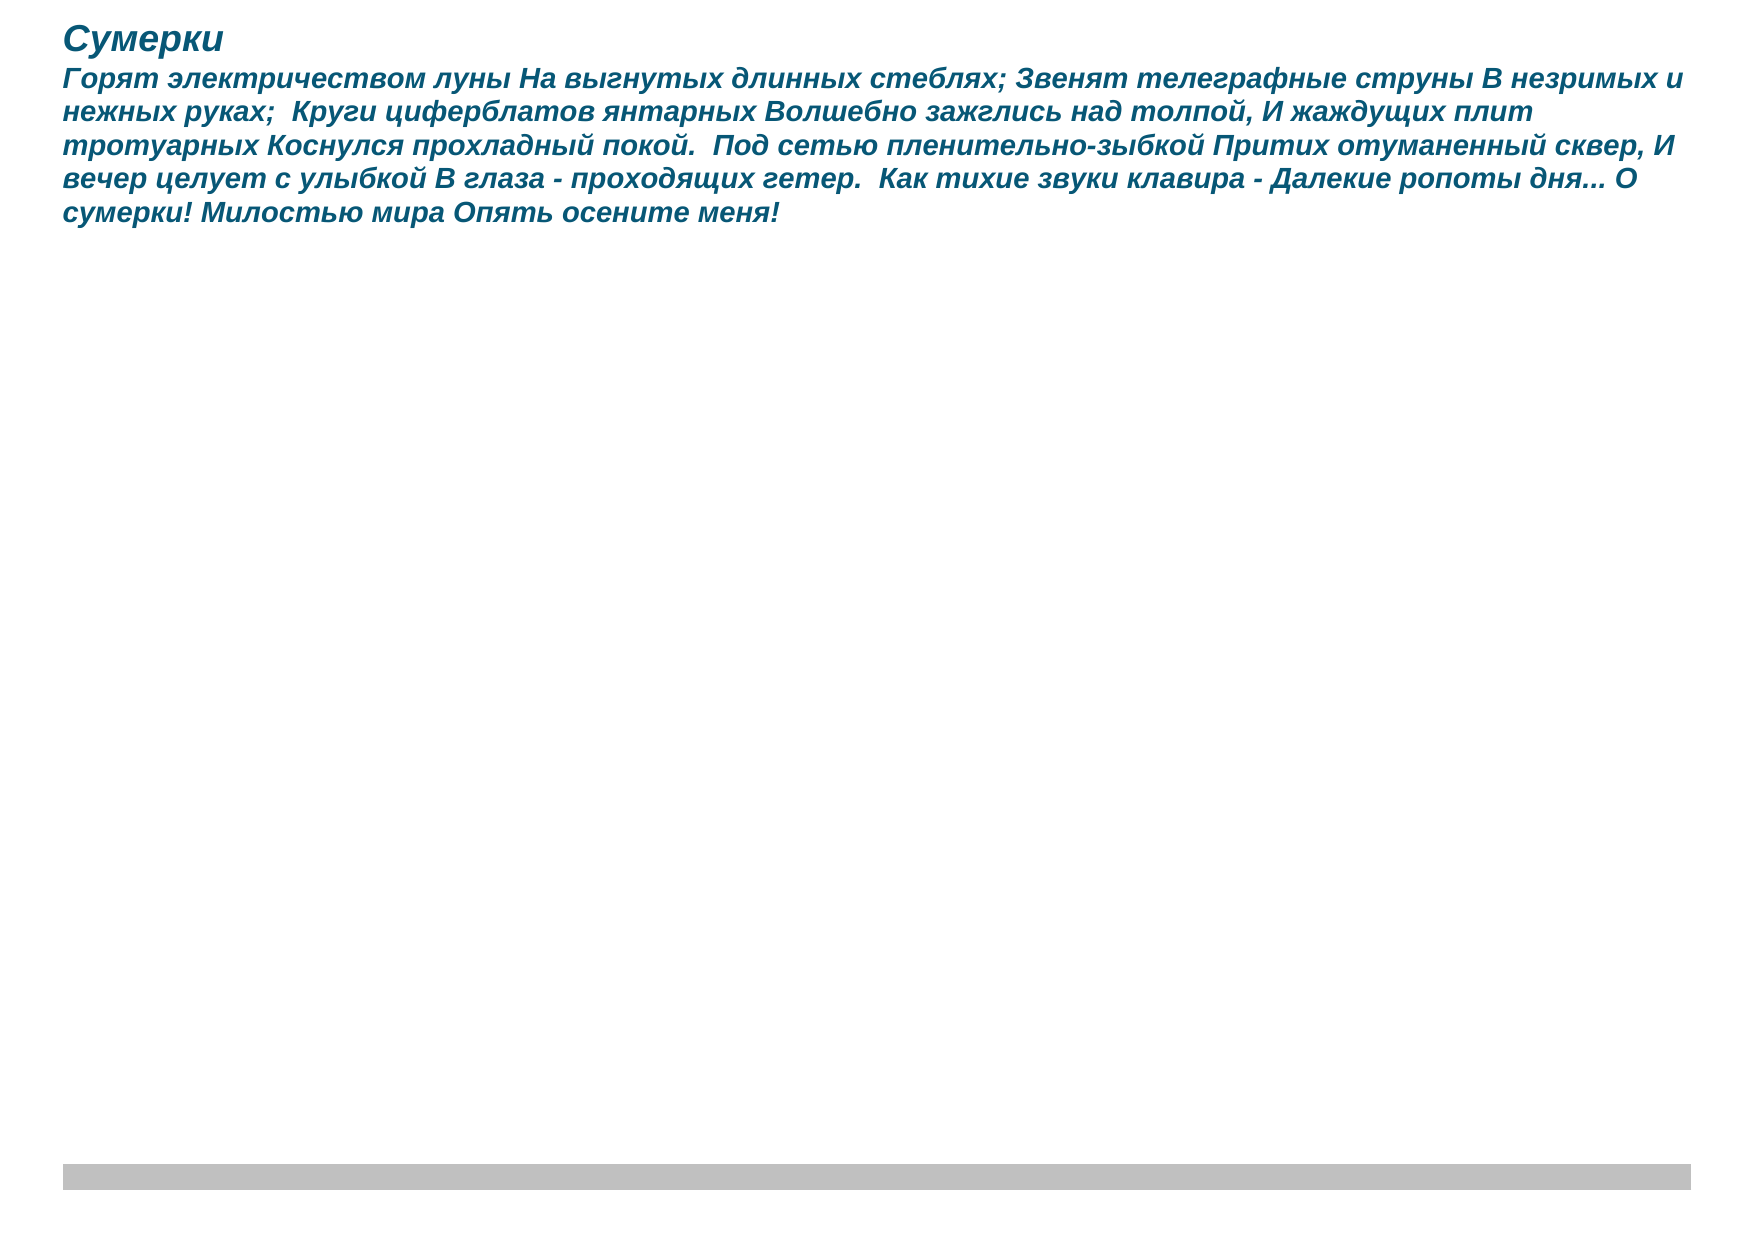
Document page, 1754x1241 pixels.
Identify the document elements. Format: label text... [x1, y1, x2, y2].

text Горят электричеством луны [62, 61, 1691, 228]
subtitle Сумерки [62, 17, 1691, 60]
